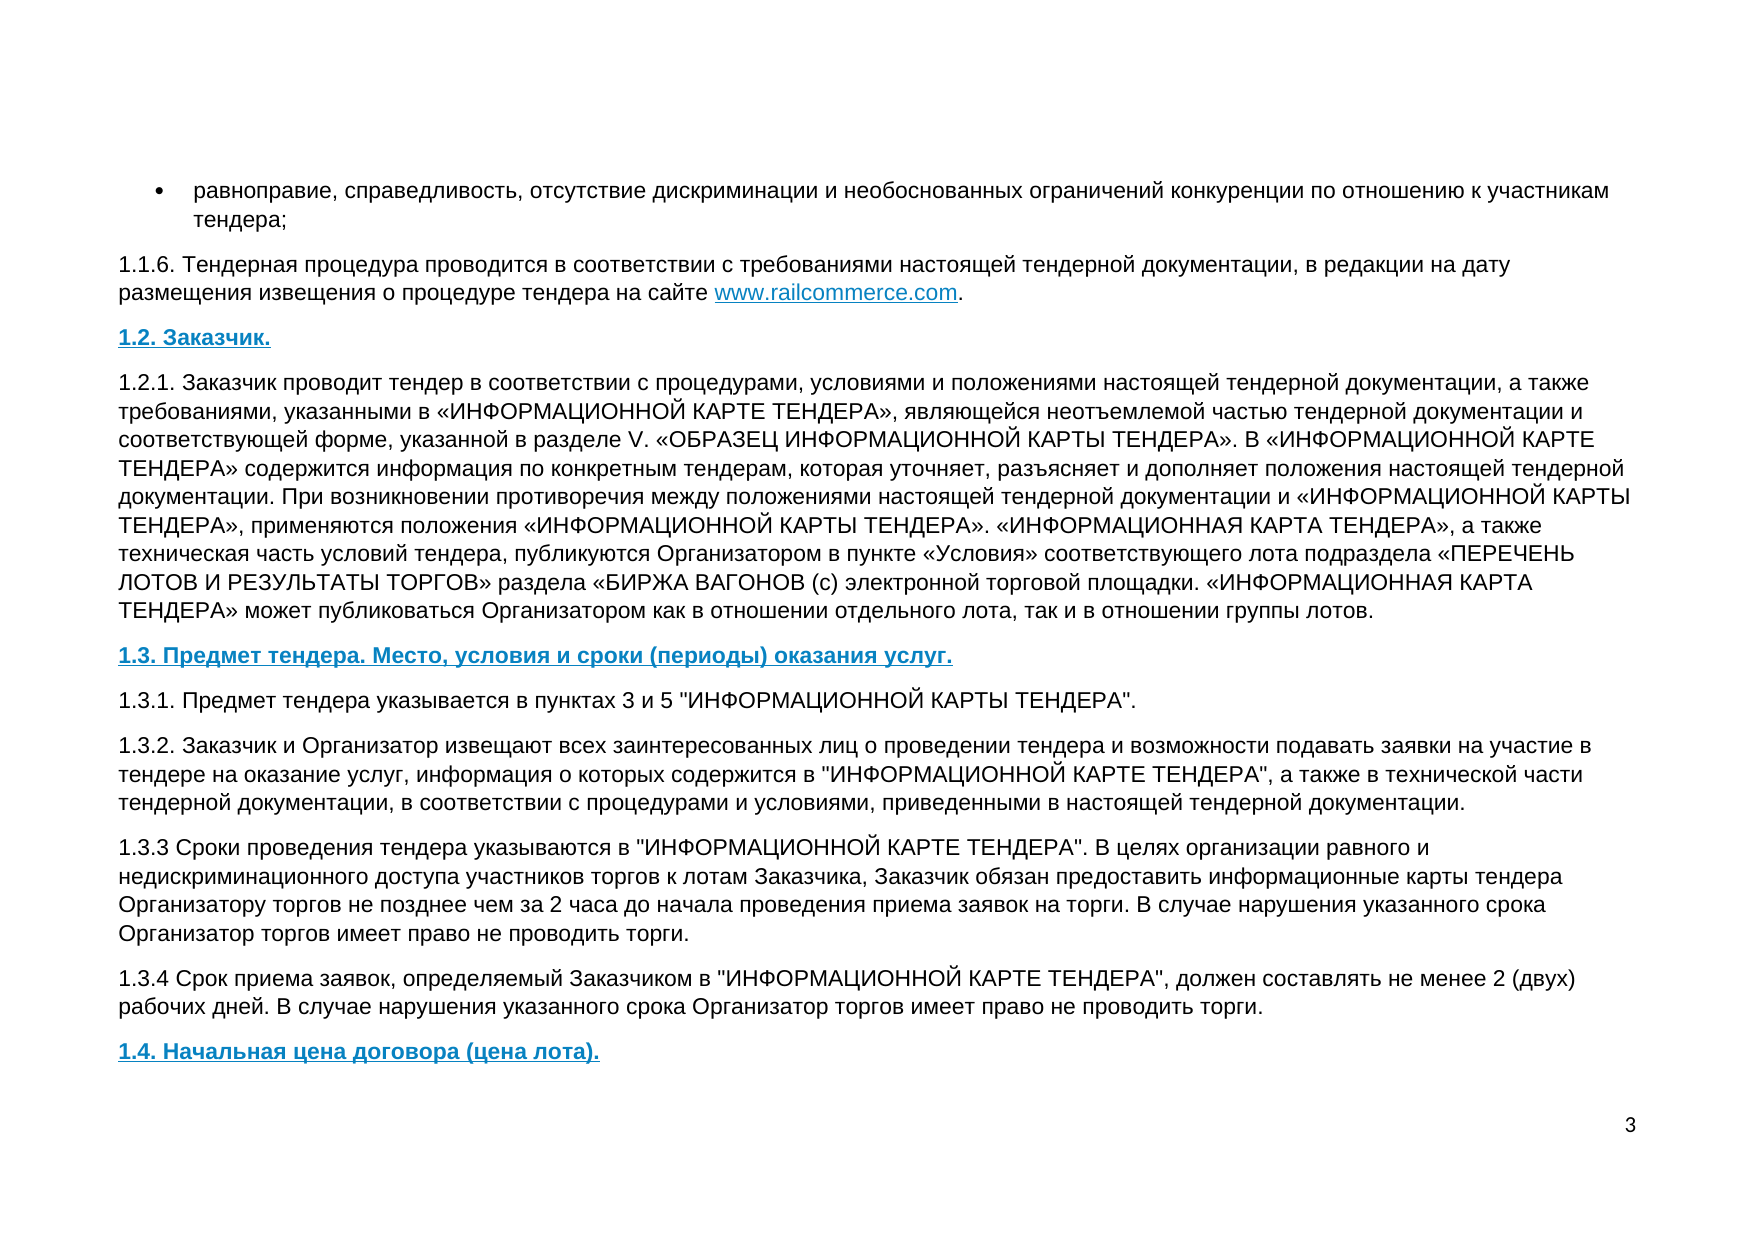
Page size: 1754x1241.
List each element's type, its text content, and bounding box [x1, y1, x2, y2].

text 1.3.4 Срок приема заявок, определяемый Заказчиком в "ИНФОРМАЦИОННОЙ КАРТЕ ТЕНДЕРА", должен составлять не менее 2 (двух) рабочих дней. В случае нарушения указанного срока Организатор торгов имеет право не проводить торги. [118, 964, 1636, 1019]
text 1.4. Начальная цена договора (цена лота). [118, 1038, 1636, 1064]
text 1.3.3 Сроки проведения тендера указываются в "ИНФОРМАЦИОННОЙ КАРТЕ ТЕНДЕРА". В целях организации равного и недискриминационного доступа участников торгов к лотам Заказчика, Заказчик обязан предоставить информационные карты тендера Организатору торгов не позднее чем за 2 часа до начала проведения приема заявок на торги. В случае нарушения указанного срока Организатор торгов имеет право не проводить торги. [118, 834, 1636, 946]
text 1.2. Заказчик. [118, 324, 1636, 351]
text 1.1.6. Тендерная процедура проводится в соответствии с требованиями настоящей тендерной документации, в редакции на дату размещения извещения о процедуре тендера на сайте www.railcommerce.com. [118, 251, 1636, 306]
list равноправие, справедливость, отсутствие дискриминации и необоснованных ограничений конкуренции по отношению к участникам тендера; [156, 177, 1636, 232]
text 1.2.1. Заказчик проводит тендер в соответствии с процедурами, условиями и положениями настоящей тендерной документации, а также требованиями, указанными в «ИНФОРМАЦИОННОЙ КАРТЕ ТЕНДЕРА», являющейся неотъемлемой частью тендерной документации и соответствующей форме, указанной в разделе V. «ОБРАЗЕЦ ИНФОРМАЦИОННОЙ КАРТЫ ТЕНДЕРА». В «ИНФОРМАЦИОННОЙ КАРТЕ ТЕНДЕРА» содержится информация по конкретным тендерам, которая уточняет, разъясняет и дополняет положения настоящей тендерной документации. При возникновении противоречия между положениями настоящей тендерной документации и «ИНФОРМАЦИОННОЙ КАРТЫ ТЕНДЕРА», применяются положения «ИНФОРМАЦИОННОЙ КАРТЫ ТЕНДЕРА». «ИНФОРМАЦИОННАЯ КАРТА ТЕНДЕРА», а также техническая часть условий тендера, публикуются Организатором в пункте «Условия» соответствующего лота подраздела «ПЕРЕЧЕНЬ ЛОТОВ И РЕЗУЛЬТАТЫ ТОРГОВ» раздела «БИРЖА ВАГОНОВ (с) электронной торговой площадки. «ИНФОРМАЦИОННАЯ КАРТА ТЕНДЕРА» может публиковаться Организатором как в отношении отдельного лота, так и в отношении группы лотов. [118, 369, 1636, 623]
text 1.3.2. Заказчик и Организатор извещают всех заинтересованных лиц о проведении тендера и возможности подавать заявки на участие в тендере на оказание услуг, информация о которых содержится в "ИНФОРМАЦИОННОЙ КАРТЕ ТЕНДЕРА", а также в технической части тендерной документации, в соответствии с процедурами и условиями, приведенными в настоящей тендерной документации. [118, 732, 1636, 815]
text 1.3. Предмет тендера. Место, условия и сроки (периоды) оказания услуг. [118, 642, 1636, 668]
text 1.3.1. Предмет тендера указывается в пунктах 3 и 5 "ИНФОРМАЦИОННОЙ КАРТЫ ТЕНДЕРА". [118, 687, 1636, 713]
